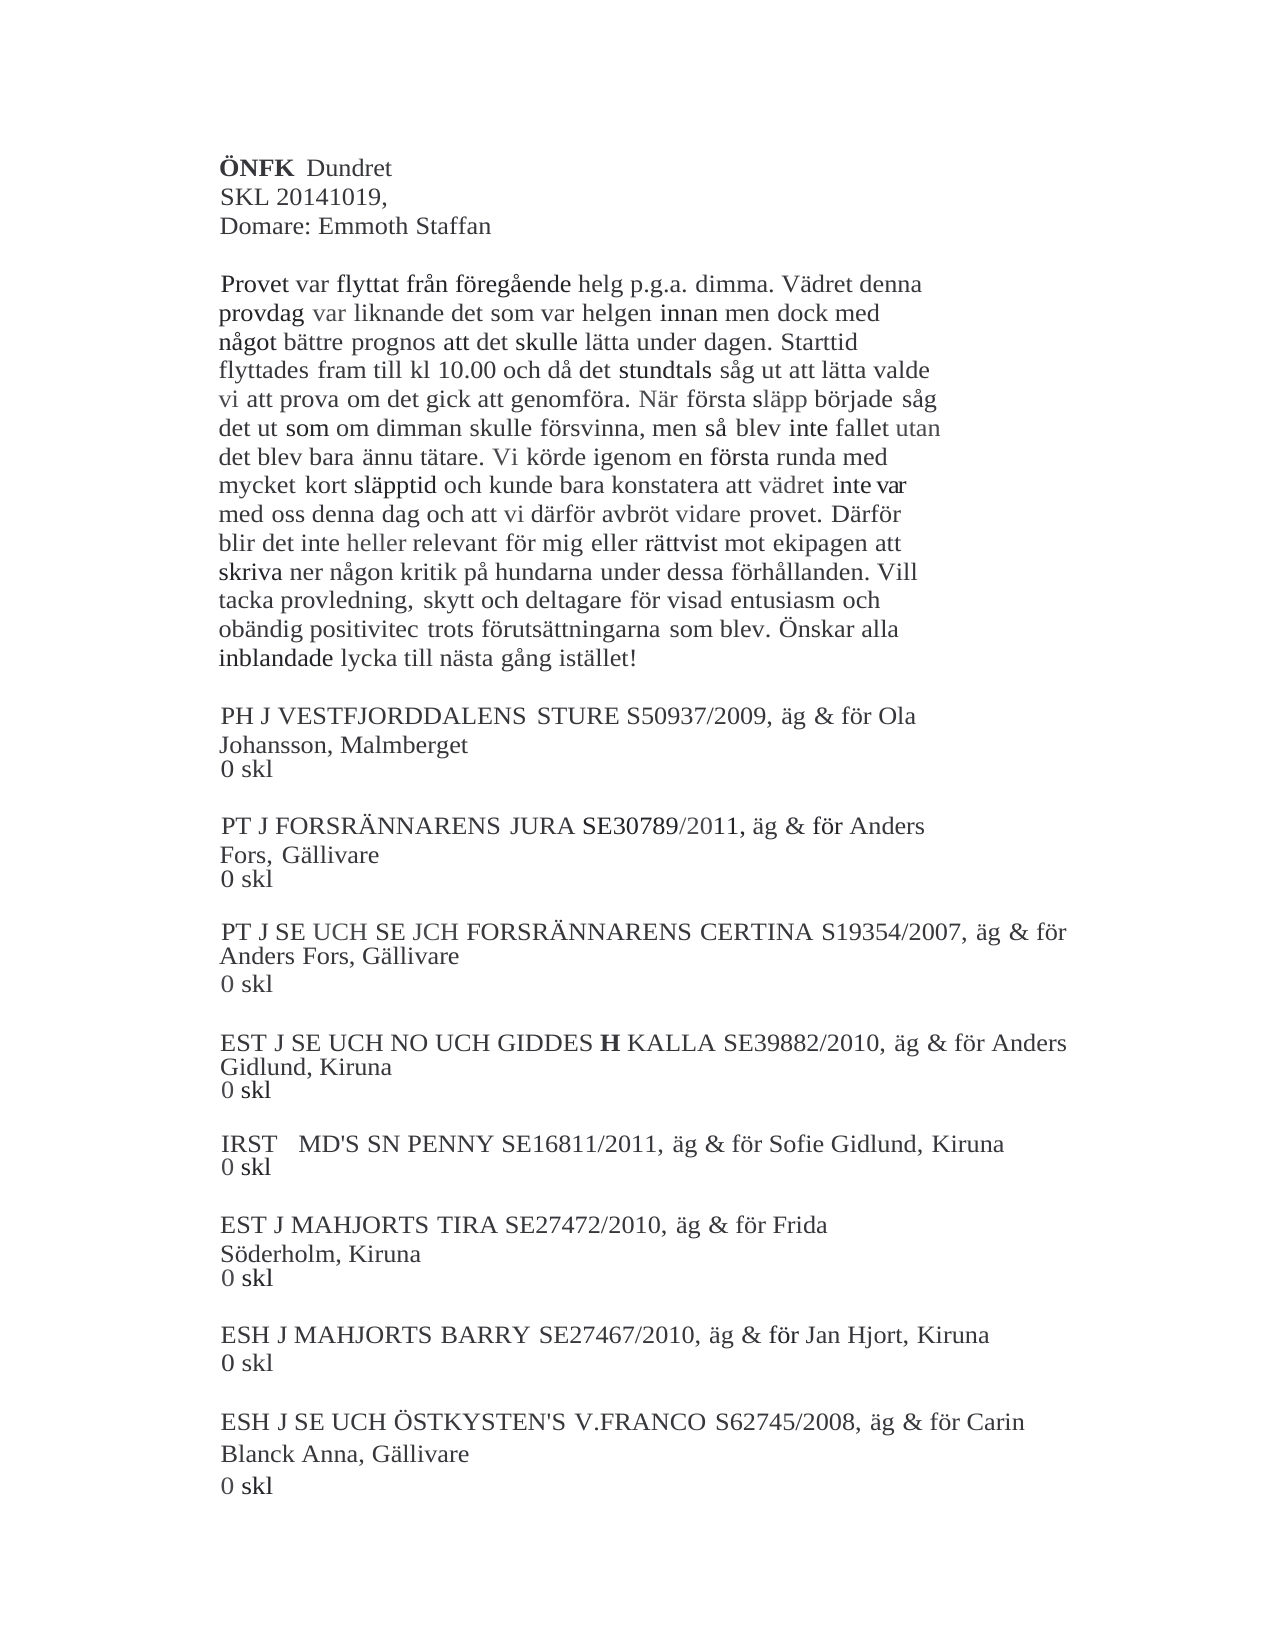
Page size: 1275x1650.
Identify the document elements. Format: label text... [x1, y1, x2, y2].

text 0 skl [221, 1080, 1127, 1103]
text EST J MAHJORTS TIRA SE27472/2010, äg & för Frida Söderholm, Kiruna [220, 1210, 868, 1268]
text IRST MD'S SN PENNY SE16811/2011, äg & för Sofie Gidlund, Kiruna [221, 1133, 1127, 1157]
text Domare: Emmoth Staffan [219, 211, 1127, 240]
text Gidlund, Kiruna [220, 1056, 1127, 1080]
text ESH J MAHJORTS BARRY SE27467/2010, äg & för Jan Hjort, Kiruna [220, 1320, 1127, 1348]
text 0 skl [220, 1471, 1127, 1500]
text PT J FORSRÄNNARENS JURA SE30789/2011, äg & för Anders Fors, Gällivare [219, 811, 941, 869]
text Blanck Anna, Gällivare [220, 1439, 1127, 1468]
text PH J VESTFJORDDALENS STURE S50937/2009, äg & för Ola Johansson, Malmberget [219, 701, 941, 758]
text ESH J SE UCH ÖSTKYSTEN'S V.FRANCO S62745/2008, äg & för Carin [220, 1407, 1127, 1436]
text 0 skl [221, 1348, 1127, 1377]
text 0 skl [221, 1268, 1127, 1291]
text 0 skl [221, 1157, 1127, 1180]
text Anders Fors, Gällivare [219, 946, 1127, 969]
text Provet var flyttat från föregående helg p.g.a. dimma. Vädret denna provdag var liknande det som var helgen innan men dock med något bättre prognos att det skulle lätta under dagen. Starttid flyttades fram till kl 10.00 och då det stundtals såg ut att lätta valde vi att prova om det gick att genomföra. När första släpp började såg det ut som om dimman skulle försvinna, men så blev inte fallet utan det blev bara ännu tätare. Vi körde igenom en första runda med mycket kort släpptid och kunde bara konstatera att vädret inte var med oss denna dag och att vi därför avbröt vidare provet. Därför blir det inte heller relevant för mig eller rättvist mot ekipagen att skriva ner någon kritik på hundarna under dessa förhållanden. Vill tacka provledning, skytt och deltagare för visad entusiasm och obändig positivitec trots förutsättningarna som blev. Önskar alla inblandade lycka till nästa gång istället! [218, 269, 941, 672]
text PT J SE UCH SE JCH FORSRÄNNARENS CERTINA S19354/2007, äg & för [221, 922, 1127, 946]
text 0 skl [220, 969, 1127, 998]
text 0 skl [220, 759, 1127, 782]
text ÖNFK Dundret SKL 20141019, [219, 153, 423, 211]
text 0 skl [220, 869, 1127, 892]
text EST J SE UCH NO UCH GIDDES H KALLA SE39882/2010, äg & för Anders [220, 1028, 1127, 1056]
